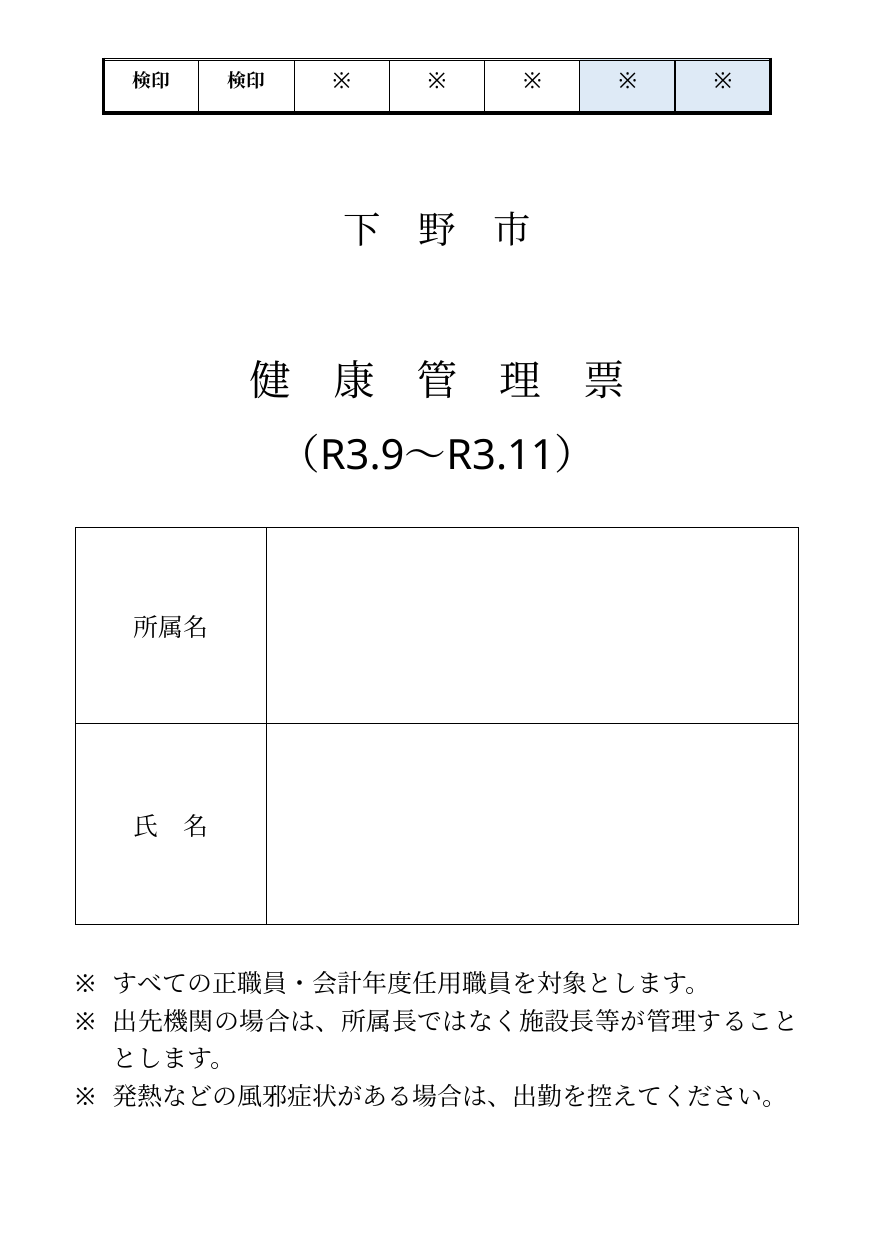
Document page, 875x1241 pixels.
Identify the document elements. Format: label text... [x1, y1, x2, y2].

table_cell 検印 [105, 61, 198, 111]
text 健 康 管 理 票 [75, 339, 799, 414]
table_cell ※ [390, 61, 484, 111]
list 出先機関の場合は、所属長ではなく施設長等が管理することとします。 [75, 1000, 799, 1075]
text （R3.9～R3.11） [75, 414, 799, 489]
table_cell ※ [580, 61, 674, 111]
table_cell ※ [485, 61, 579, 111]
list すべての正職員・会計年度任用職員を対象とします。 [75, 963, 799, 1000]
table_cell 氏 名 [76, 724, 266, 924]
table_cell [267, 724, 798, 924]
table_header [267, 528, 798, 723]
table_cell ※ [295, 61, 389, 111]
table_header 所属名 [76, 528, 266, 723]
table_cell ※ [676, 61, 769, 111]
text 下 野 市 [75, 189, 799, 264]
table_cell 検印 [199, 61, 294, 111]
list 発熱などの風邪症状がある場合は、出勤を控えてください。 [75, 1075, 799, 1113]
